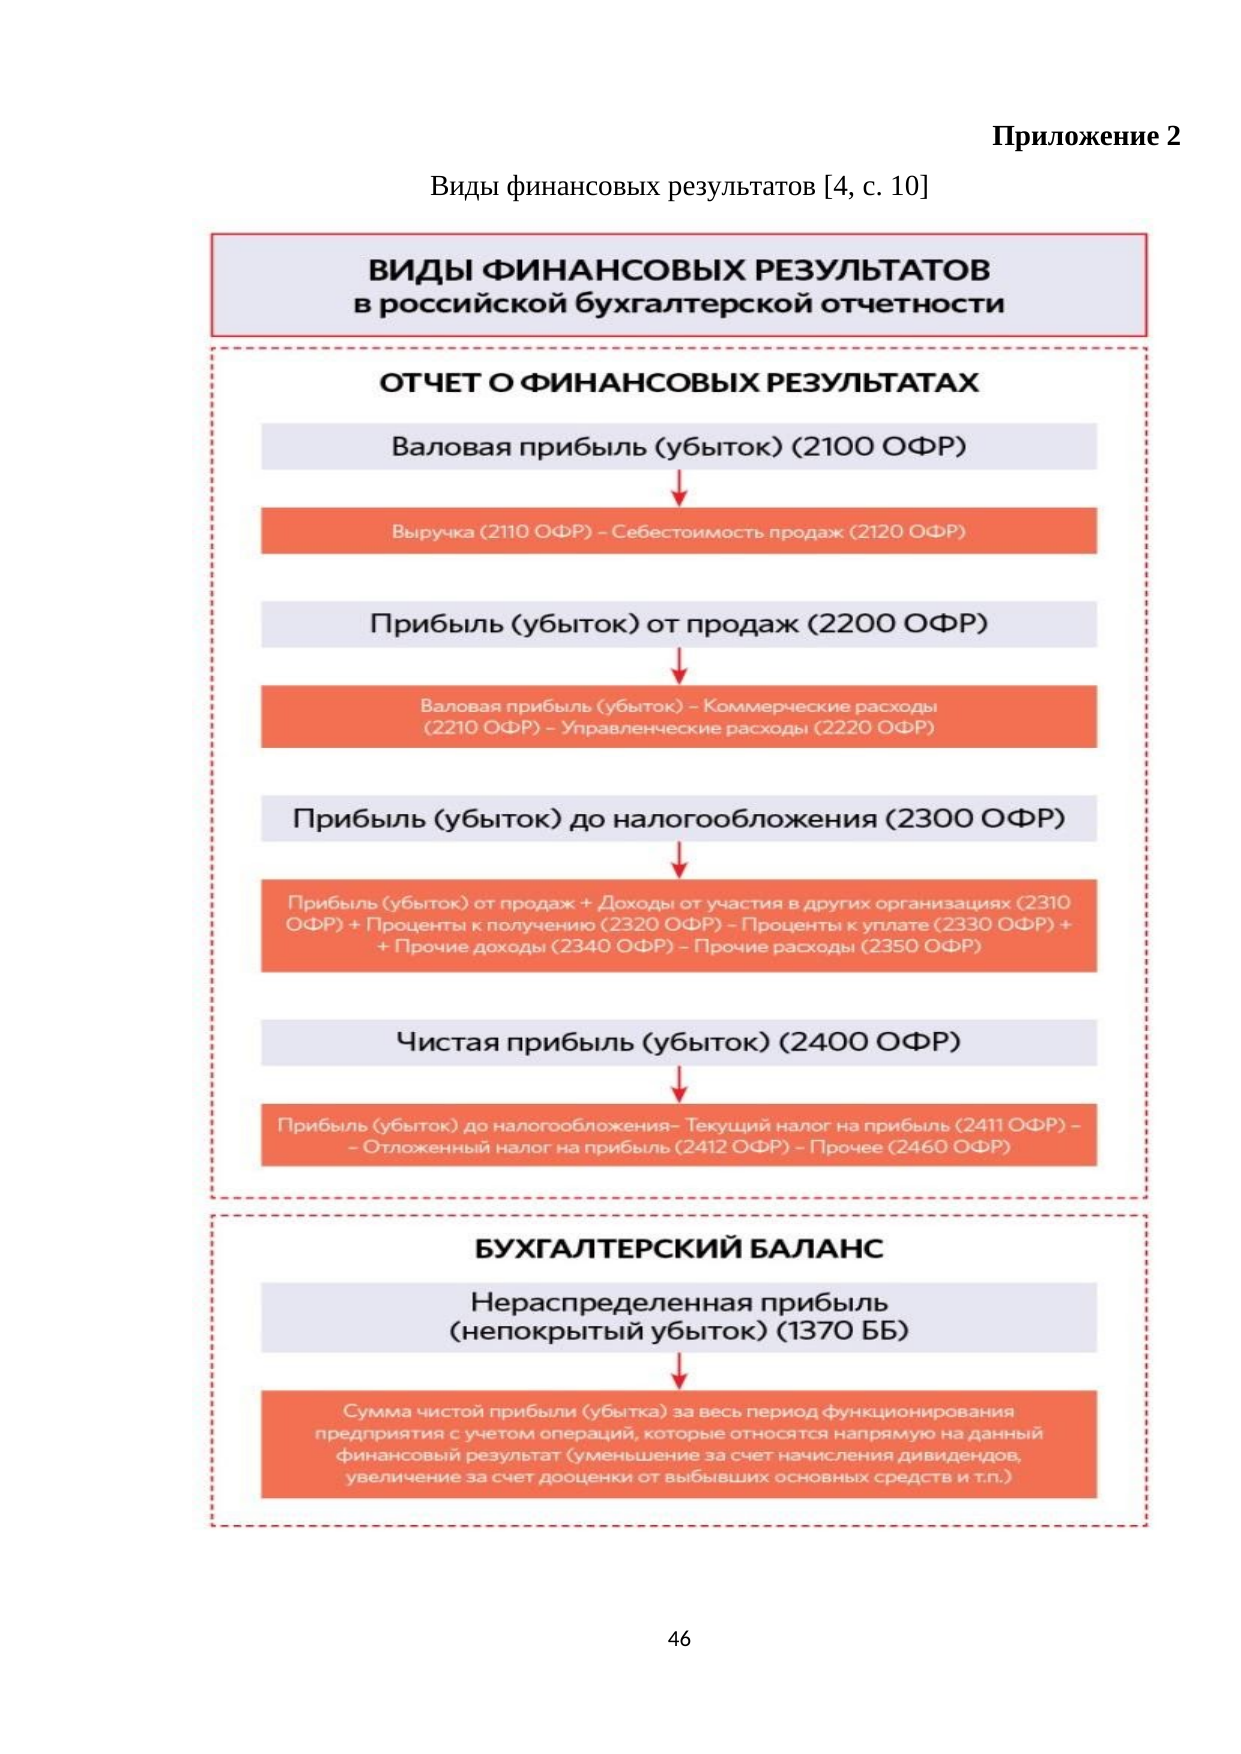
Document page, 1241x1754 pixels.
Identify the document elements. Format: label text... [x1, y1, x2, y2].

text Приложение 2 [177, 118, 1181, 152]
text Виды финансовых результатов [4, c. 10] [177, 168, 1181, 202]
picture [192, 218, 1167, 1543]
